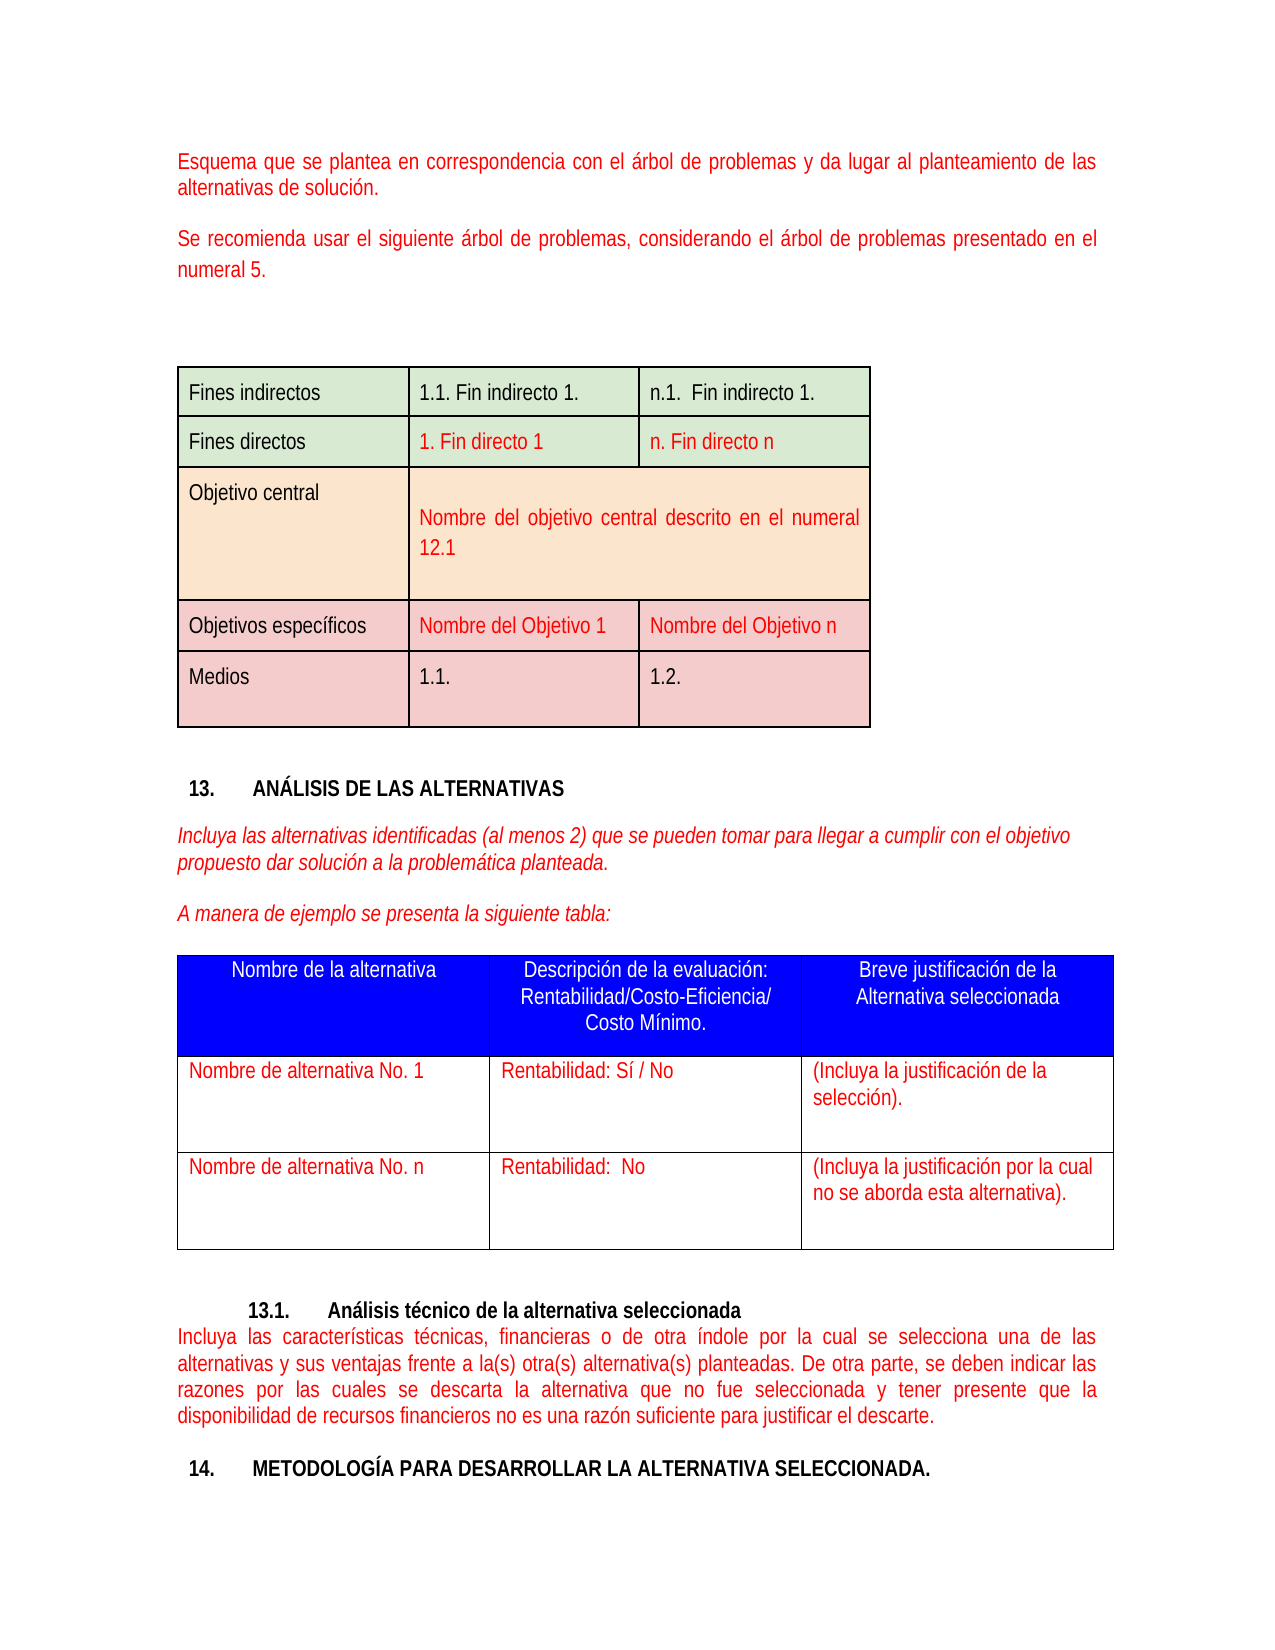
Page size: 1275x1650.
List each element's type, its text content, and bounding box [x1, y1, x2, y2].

table_cell Nombre de alternativa No. 1 [178, 1057, 489, 1152]
table_cell Objetivos específicos [179, 601, 408, 650]
text Esquema que se plantea en correspondencia con el árbol de problemas y da lugar al planteamiento de las alternativas de solución. [177, 148, 1098, 200]
table_cell Nombre del Objetivo 1 [410, 601, 638, 650]
table_header Nombre de la alternativa [178, 956, 489, 1056]
table_header Fines indirectos [179, 368, 408, 415]
table_cell Fines directos [179, 417, 408, 466]
table_cell 1.1. [410, 652, 638, 726]
table_cell (Incluya la justificación de la selección). [802, 1057, 1113, 1152]
text Incluya las características técnicas, financieras o de otra índole por la cual se selecciona una de las alternativas y sus ventajas frente a la(s) otra(s) alternativa(s) planteadas. De otra parte, se deben indicar las razones por las cuales se descarta la alternativa que no fue seleccionada y tener presente que la disponibilidad de recursos financieros no es una razón suficiente para justificar el descarte. [177, 1323, 1098, 1428]
table_cell Objetivo central [179, 468, 408, 599]
text Se recomienda usar el siguiente árbol de problemas, considerando el árbol de problemas presentado en el numeral 5. [177, 225, 1098, 282]
table_cell Nombre de alternativa No. n [178, 1153, 489, 1248]
table_header 1.1. Fin indirecto 1. [410, 368, 638, 415]
table_header n.1. Fin indirecto 1. [640, 368, 869, 415]
table_cell Rentabilidad: No [490, 1153, 801, 1248]
table_cell Medios [179, 652, 408, 726]
list Análisis técnico de la alternativa seleccionada [290, 1297, 1098, 1323]
table_cell 1. Fin directo 1 [410, 417, 638, 466]
table_cell 1.2. [640, 652, 869, 726]
table_cell Nombre del Objetivo n [640, 601, 869, 650]
text Incluya las alternativas identificadas (al menos 2) que se pueden tomar para llegar a cumplir con el objetivo propuesto dar solución a la problemática planteada. [177, 822, 1098, 875]
table_header Breve justificación de la Alternativa seleccionada [802, 956, 1113, 1056]
table_cell n. Fin directo n [640, 417, 869, 466]
table_cell Rentabilidad: Sí / No [490, 1057, 801, 1152]
text A manera de ejemplo se presenta la siguiente tabla: [177, 900, 1098, 926]
list ANÁLISIS DE LAS ALTERNATIVAS [215, 775, 1098, 801]
list METODOLOGÍA PARA DESARROLLAR LA ALTERNATIVA SELECCIONADA. [215, 1455, 1098, 1481]
table_header Descripción de la evaluación: Rentabilidad/Costo-Eficiencia/ Costo Mínimo. [490, 956, 801, 1056]
table_cell Nombre del objetivo central descrito en el numeral 12.1 [410, 468, 869, 599]
table_cell (Incluya la justificación por la cual no se aborda esta alternativa). [802, 1153, 1113, 1248]
